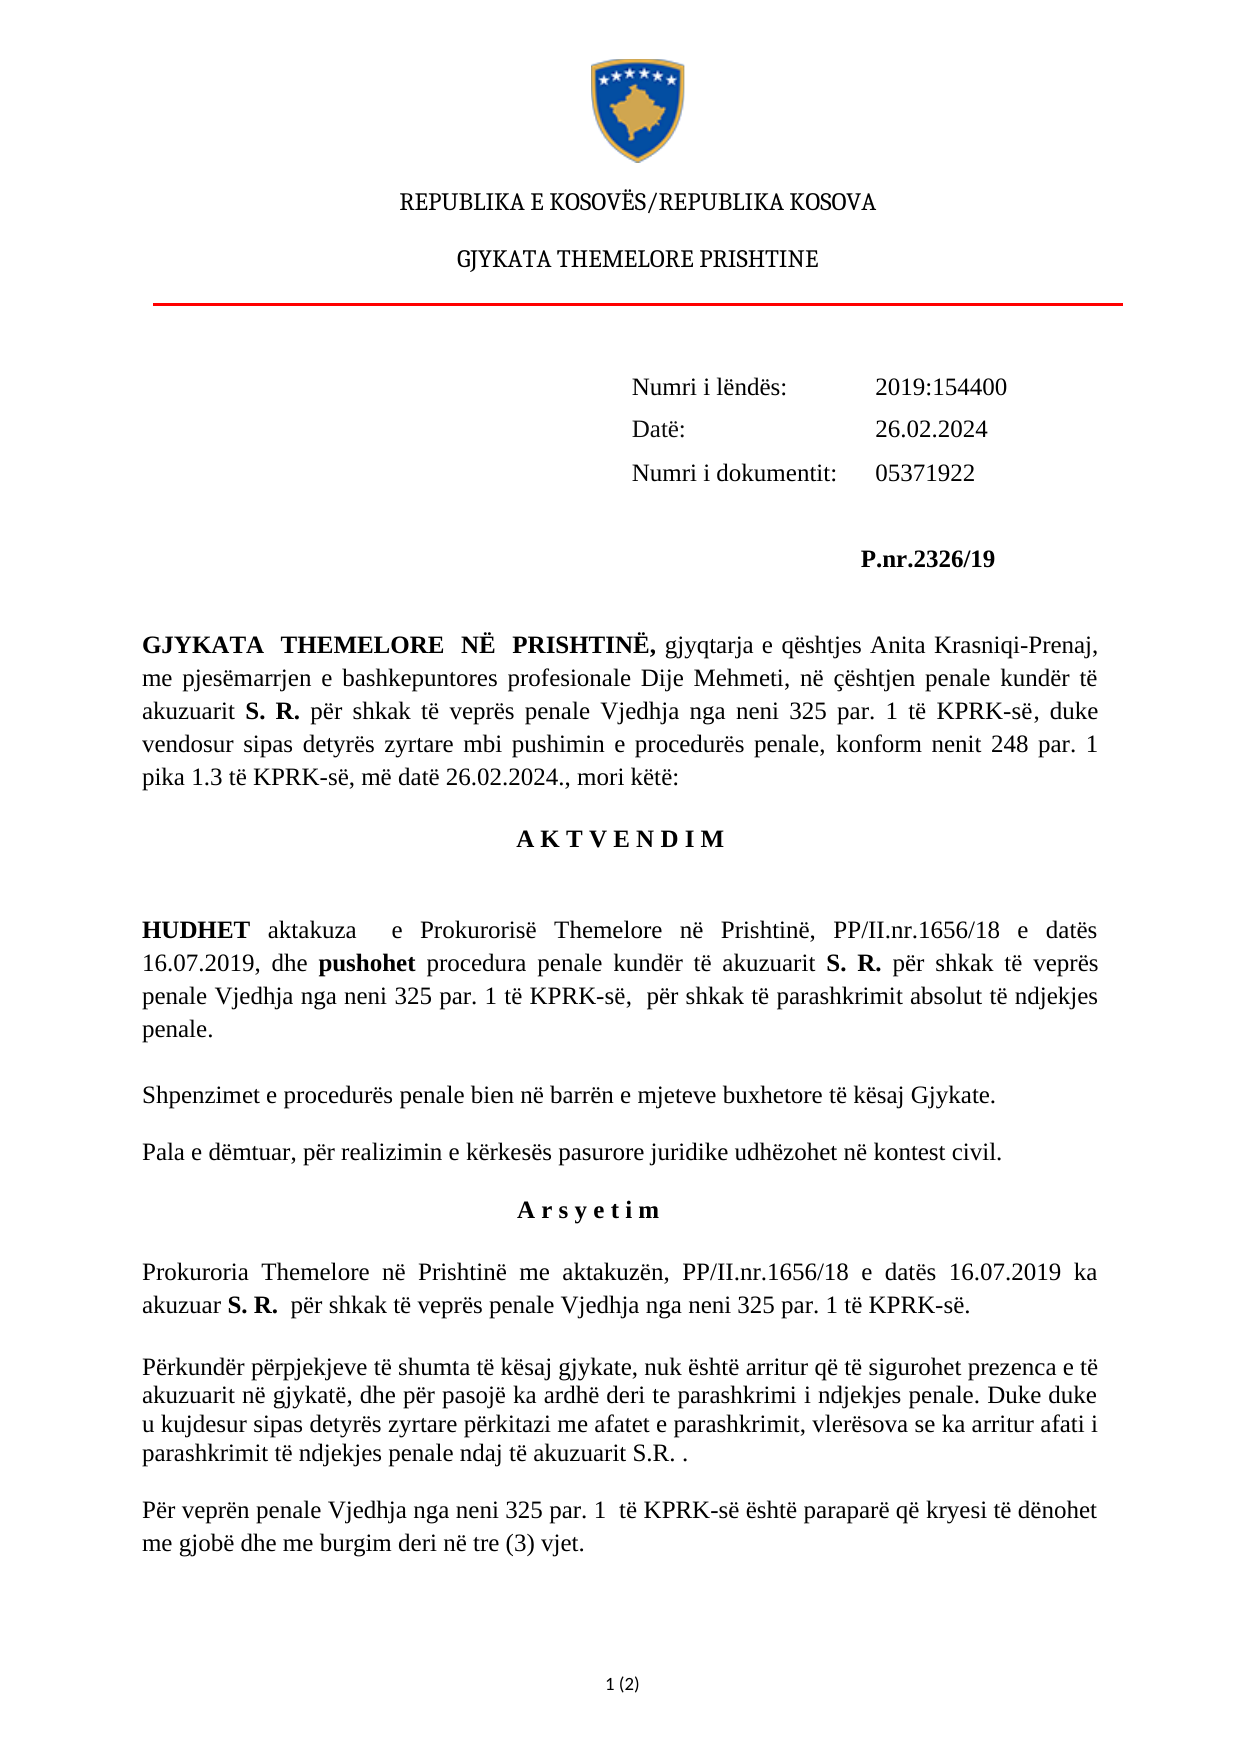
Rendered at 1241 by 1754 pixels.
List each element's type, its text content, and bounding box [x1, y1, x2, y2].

text A K T V E N D I M [142, 824, 1098, 853]
table_cell Numri i dokumentit: [620, 458, 864, 501]
text Pala e dëmtuar, për realizimin e kërkesës pasurore juridike udhëzohet në kontest civil. [142, 1137, 1098, 1166]
table_header Numri i lëndës: [620, 372, 864, 414]
text HUDHET aktakuza e Prokurorisë Themelore në Prishtinë, PP/II.nr.1656/18 e datës 16.07.2019, dhe pushohet procedura penale kundër të akuzuarit S. R. për shkak të veprës penale Vjedhja nga neni 325 par. 1 të KPRK-së, për shkak të parashkrimit absolut të ndjekjes penale. [142, 915, 1098, 1043]
table_cell [864, 415, 1098, 458]
text Përkundër përpjekjeve të shumta të kësaj gjykate, nuk është arritur që të sigurohet prezenca e të akuzuarit në gjykatë, dhe për pasojë ka ardhë deri te parashkrimi i ndjekjes penale. Duke duke u kujdesur sipas detyrës zyrtare përkitazi me afatet e parashkrimit, vlerësova se ka arritur afati i parashkrimit të ndjekjes penale ndaj të akuzuarit S.R. . [142, 1352, 1098, 1467]
text A r s y e t i m [442, 1195, 1098, 1224]
table_cell Datë: [620, 415, 864, 458]
text P.nr.2326/19 [142, 544, 1098, 572]
text Shpenzimet e procedurës penale bien në barrën e mjeteve buxhetore të kësaj Gjykate. [142, 1080, 1098, 1109]
text GJYKATA THEMELORE NË PRISHTINË, gjyqtarja e qështjes Anita Krasniqi-Prenaj, me pjesëmarrjen e bashkepuntores profesionale Dije Mehmeti, në çështjen penale kundër të akuzuarit S. R. për shkak të veprës penale Vjedhja nga neni 325 par. 1 të KPRK-së, duke vendosur sipas detyrës zyrtare mbi pushimin e procedurës penale, konform nenit 248 par. 1 pika 1.3 të KPRK-së, më datë 26.02.2024., mori këtë: [142, 630, 1098, 791]
picture [591, 59, 685, 163]
table_cell [864, 458, 1098, 501]
text Për veprën penale Vjedhja nga neni 325 par. 1 të KPRK-së është paraparë që kryesi të dënohet me gjobë dhe me burgim deri në tre (3) vjet. [142, 1495, 1098, 1557]
text Prokuroria Themelore në Prishtinë me aktakuzën, PP/II.nr.1656/18 e datës 16.07.2019 ka akuzuar S. R. për shkak të veprës penale Vjedhja nga neni 325 par. 1 të KPRK-së. [142, 1257, 1098, 1318]
table_header [864, 372, 1098, 414]
